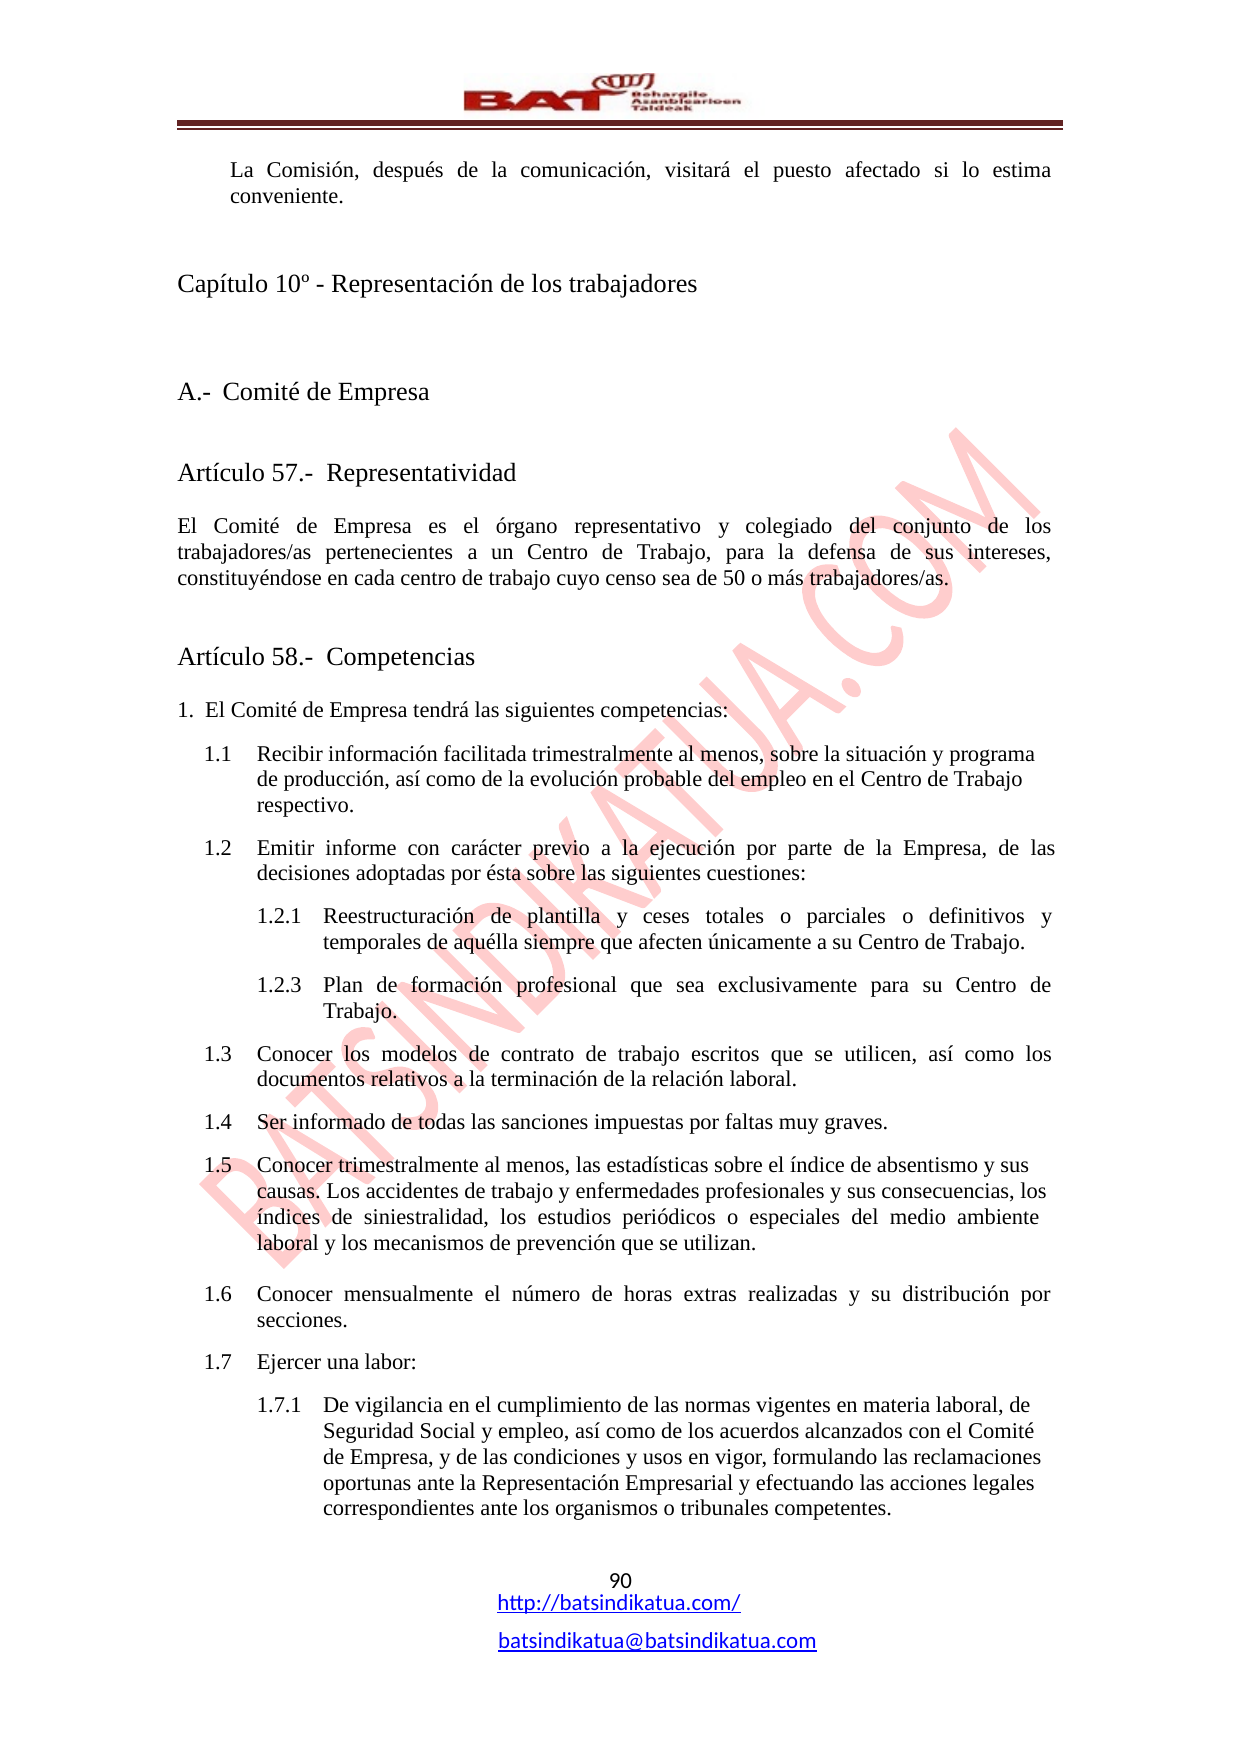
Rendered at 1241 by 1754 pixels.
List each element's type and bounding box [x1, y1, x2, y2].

picture [463, 73, 777, 119]
